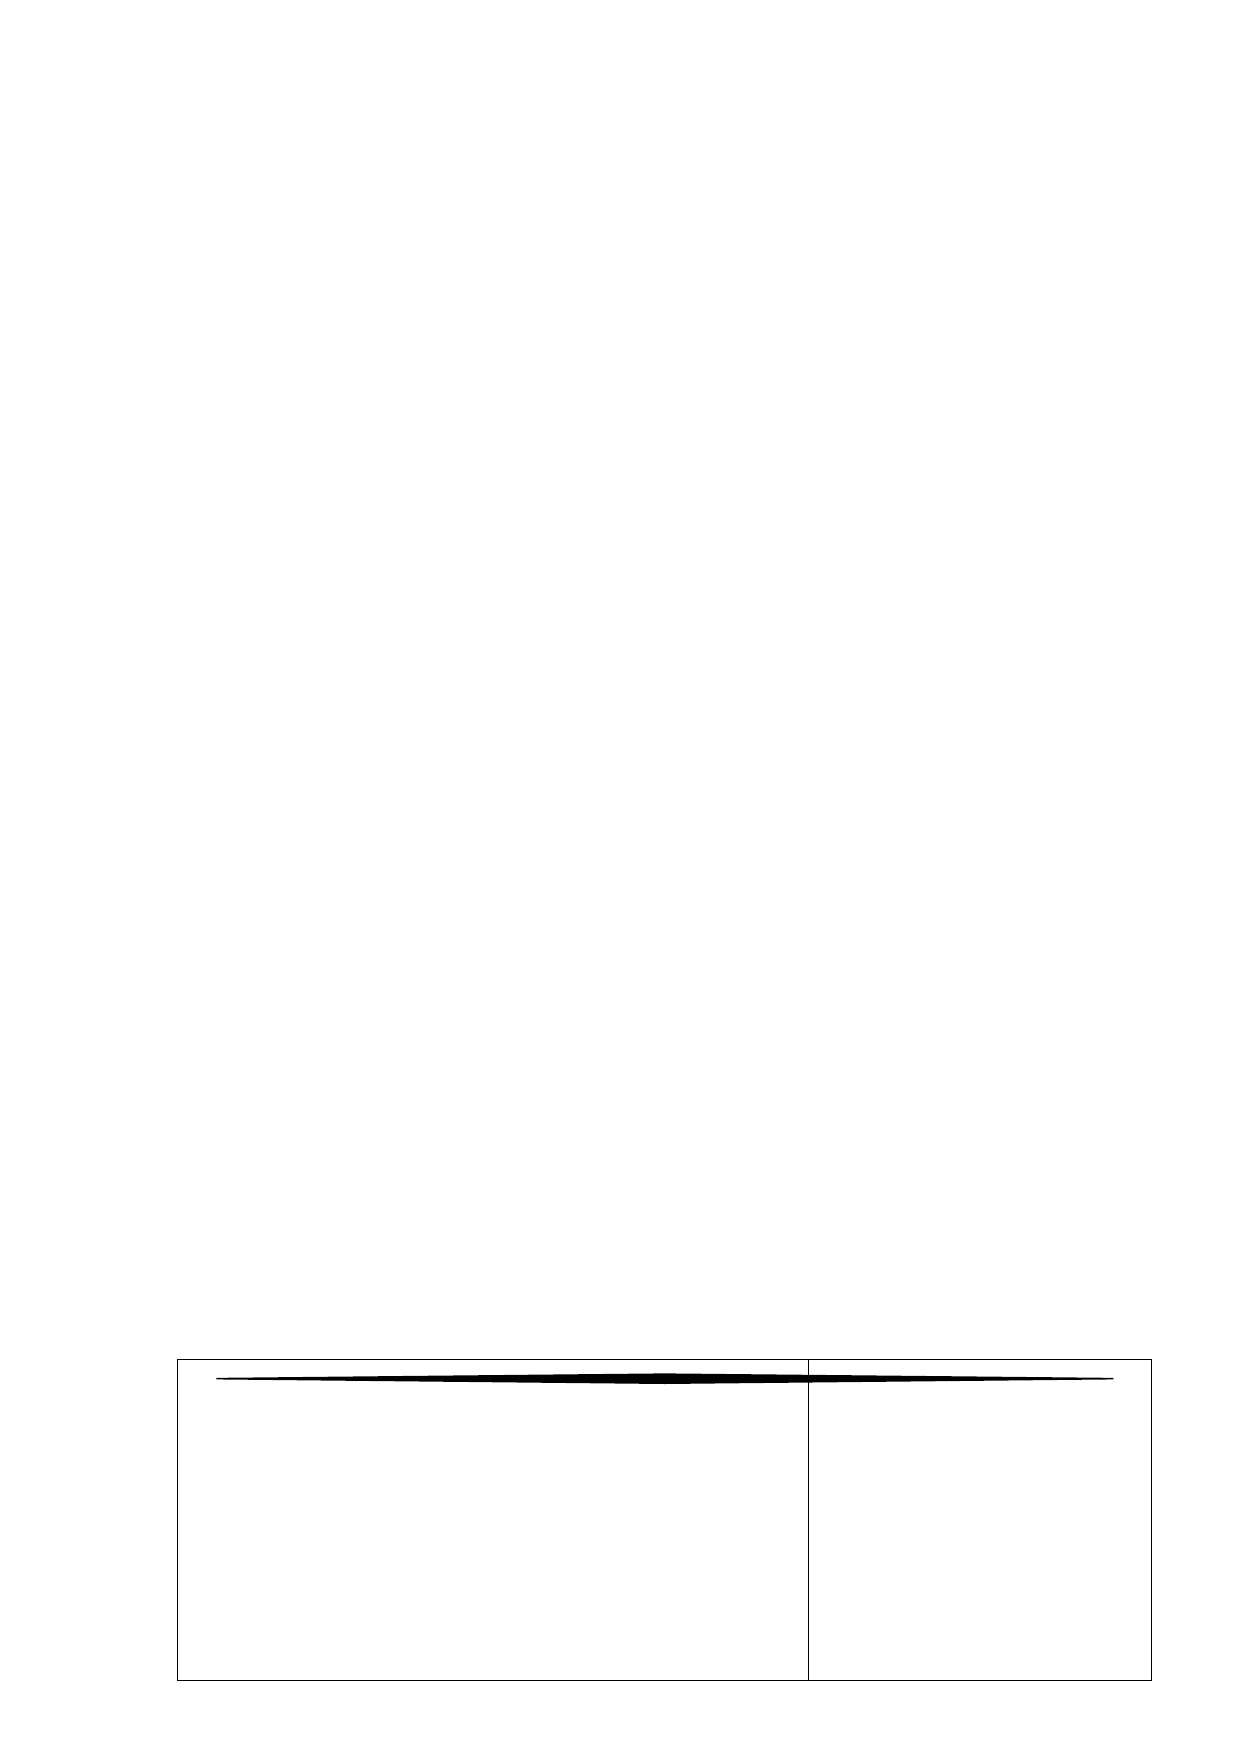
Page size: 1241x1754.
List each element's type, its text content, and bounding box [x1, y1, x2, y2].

table_cell Апрель – октябрь [809, 1360, 1151, 1680]
table_cell Сбор заявок и регистрация участников. [178, 1360, 808, 1680]
